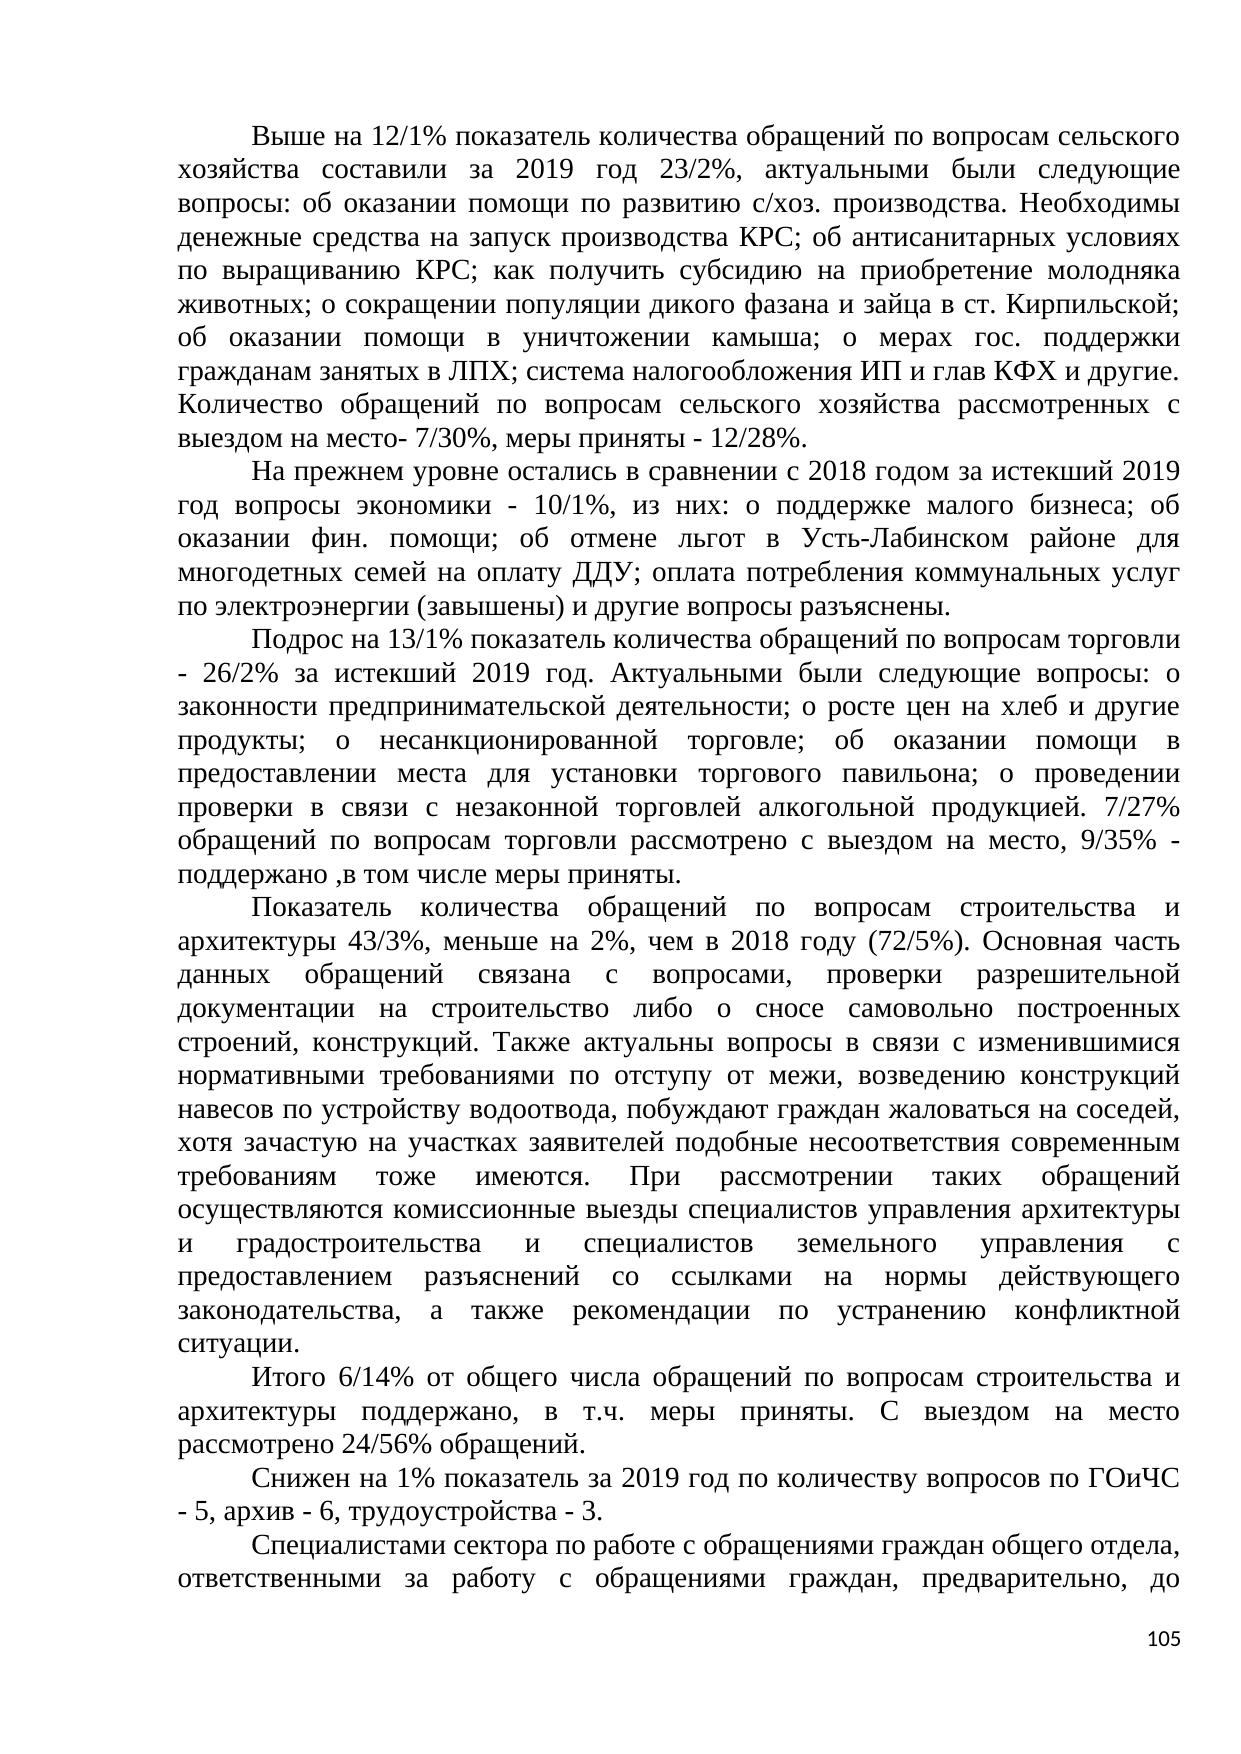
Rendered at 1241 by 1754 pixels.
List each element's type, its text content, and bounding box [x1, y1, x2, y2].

list На прежнем уровне остались в сравнении с 2018 годом за истекший 2019 год вопросы экономики - 10/1%, из них: о поддержке малого бизнеса; об оказании фин. помощи; об отмене льгот в Усть-Лабинском районе для многодетных семей на оплату ДДУ; оплата потребления коммунальных услуг по электроэнергии (завышены) и другие вопросы разъяснены. [177, 453, 1181, 621]
list Подрос на 13/1% показатель количества обращений по вопросам торговли - 26/2% за истекший 2019 год. Актуальными были следующие вопросы: о законности предпринимательской деятельности; о росте цен на хлеб и другие продукты; о несанкционированной торговле; об оказании помощи в предоставлении места для установки торгового павильона; о проведении проверки в связи с незаконной торговлей алкогольной продукцией. 7/27% обращений по вопросам торговли рассмотрено с выездом на место, 9/35% - поддержано ,в том числе меры приняты. [177, 621, 1181, 889]
list Итого 6/14% от общего числа обращений по вопросам строительства и архитектуры поддержано, в т.ч. меры приняты. С выездом на место рассмотрено 24/56% обращений. [177, 1359, 1181, 1460]
list Показатель количества обращений по вопросам строительства и архитектуры 43/3%, меньше на 2%, чем в 2018 году (72/5%). Основная часть данных обращений связана с вопросами, проверки разрешительной документации на строительство либо о сносе самовольно построенных строений, конструкций. Также актуальны вопросы в связи с изменившимися нормативными требованиями по отступу от межи, возведению конструкций навесов по устройству водоотвода, побуждают граждан жаловаться на соседей, хотя зачастую на участках заявителей подобные несоответствия современным требованиям тоже имеются. При рассмотрении таких обращений осуществляются комиссионные выезды специалистов управления архитектуры и градостроительства и специалистов земельного управления с предоставлением разъяснений со ссылками на нормы действующего законодательства, а также рекомендации по устранению конфликтной ситуации. [177, 889, 1181, 1359]
list Снижен на 1% показатель за 2019 год по количеству вопросов по ГОиЧС - 5, архив - 6, трудоустройства - 3. [177, 1460, 1181, 1527]
list Выше на 12/1% показатель количества обращений по вопросам сельского хозяйства составили за 2019 год 23/2%, актуальными были следующие вопросы: об оказании помощи по развитию с/хоз. производства. Необходимы денежные средства на запуск производства КРС; об антисанитарных условиях по выращиванию КРС; как получить субсидию на приобретение молодняка животных; о сокращении популяции дикого фазана и зайца в ст. Кирпильской; об оказании помощи в уничтожении камыша; о мерах гос. поддержки гражданам занятых в ЛПХ; система налогообложения ИП и глав КФХ и другие. Количество обращений по вопросам сельского хозяйства рассмотренных с выездом на место- 7/30%, меры приняты - 12/28%. [177, 118, 1181, 453]
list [177, 1527, 1181, 1594]
